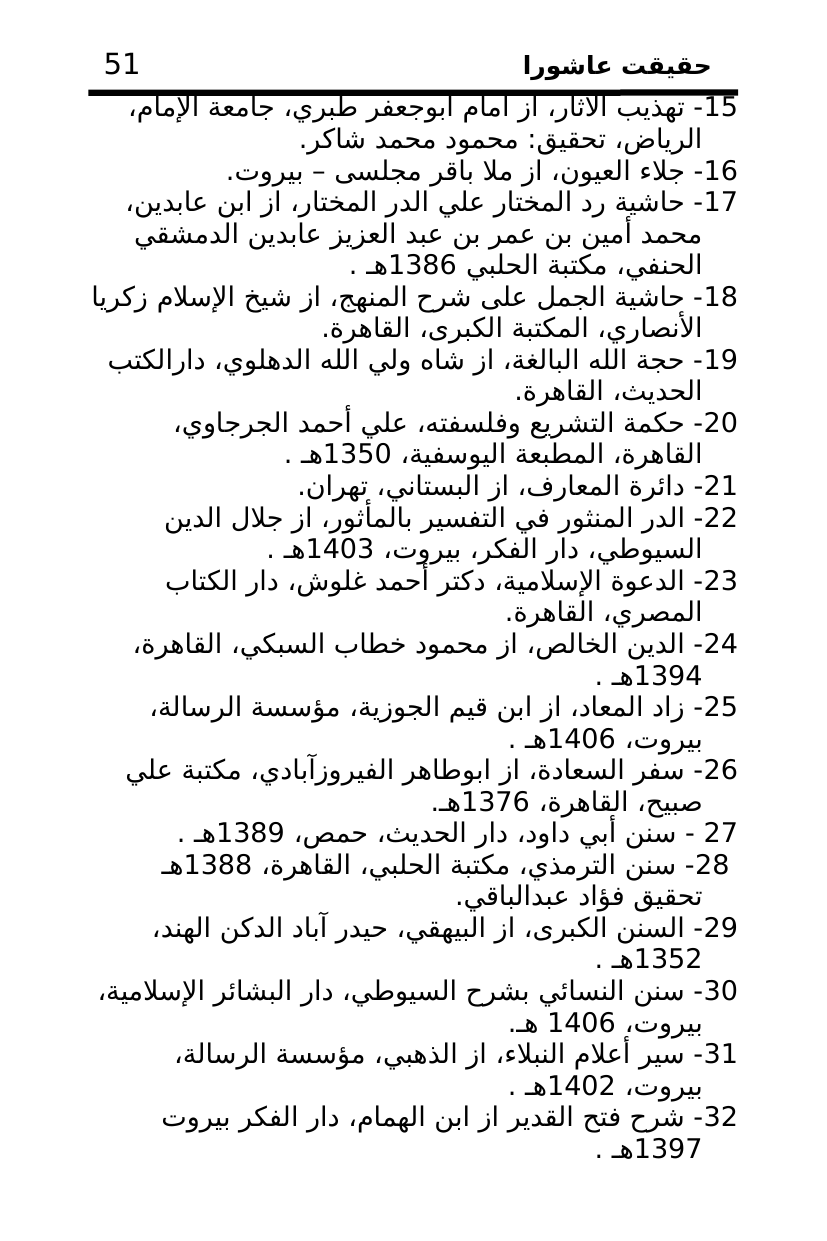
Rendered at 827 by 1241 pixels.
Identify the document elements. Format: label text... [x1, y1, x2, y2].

text 21- دائرة المعارف، از البستاني، تهران. [89, 470, 738, 502]
text 15- تهذيب الآثار، از امام ابوجعفر طبري، جامعة الإمام، الرياض، تحقيق: محمود محمد شاكر. [89, 92, 738, 155]
text 24- الدين الخالص، از محمود خطاب السبكي، القاهرة، 1394هـ . [89, 628, 738, 691]
text 23- الدعوة الإسلامية، دكتر أحمد غلوش، دار الكتاب المصري، القاهرة. [89, 565, 738, 628]
text 25- زاد المعاد، از ابن قيم الجوزية، مؤسسة الرسالة، بيروت، 1406هـ . [89, 691, 738, 754]
text 32- شرح فتح القدير از ابن الهمام، دار الفكر بيروت 1397هـ . [89, 1102, 738, 1165]
text 31- سير أعلام النبلاء، از الذهبي، مؤسسة الرسالة، بيروت، 1402هـ . [89, 1038, 738, 1102]
text 29- السنن الكبرى، از البيهقي، حيدر آباد الدكن الهند، 1352هـ . [89, 912, 738, 975]
text 16- جلاء العيون، از ملا باقر مجلسى – بيروت. [89, 155, 738, 186]
text 22- الدر المنثور في التفسير بالمأثور، از جلال الدين السيوطي، دار الفكر، بيروت، 1403هـ . [89, 502, 738, 565]
text 18- حاشية الجمل على شرح المنهج، از شيخ الإسلام زكريا الأنصاري، المكتبة الكبرى، القاهرة. [89, 281, 738, 344]
text 26- سفر السعادة، از ابوطاهر الفيروزآبادي، مكتبة علي صبيح، القاهرة، 1376هـ. [89, 754, 738, 818]
text 28- سنن الترمذي، مكتبة الحلبي، القاهرة، 1388هـ تحقيق فؤاد عبدالباقي. [89, 849, 738, 912]
text 20- حكمة التشريع وفلسفته، علي أحمد الجرجاوي، القاهرة، المطبعة اليوسفية، 1350هـ . [89, 407, 738, 470]
text 19- حجة الله البالغة، از شاه ولي الله الدهلوي، دارالكتب الحديث، القاهرة. [89, 344, 738, 407]
text 30- سنن النسائي بشرح السيوطي، دار البشائر الإسلامية، بيروت، 1406 هـ. [89, 975, 738, 1038]
text 17- حاشية رد المختار علي الدر المختار، از ابن عابدين، محمد أمين بن عمر بن عبد العزيز عابدين الدمشقي الحنفي، مكتبة الحلبي 1386هـ . [89, 186, 738, 281]
text 27 - سنن أبي داود، دار الحديث، حمص، 1389هـ . [89, 818, 738, 849]
